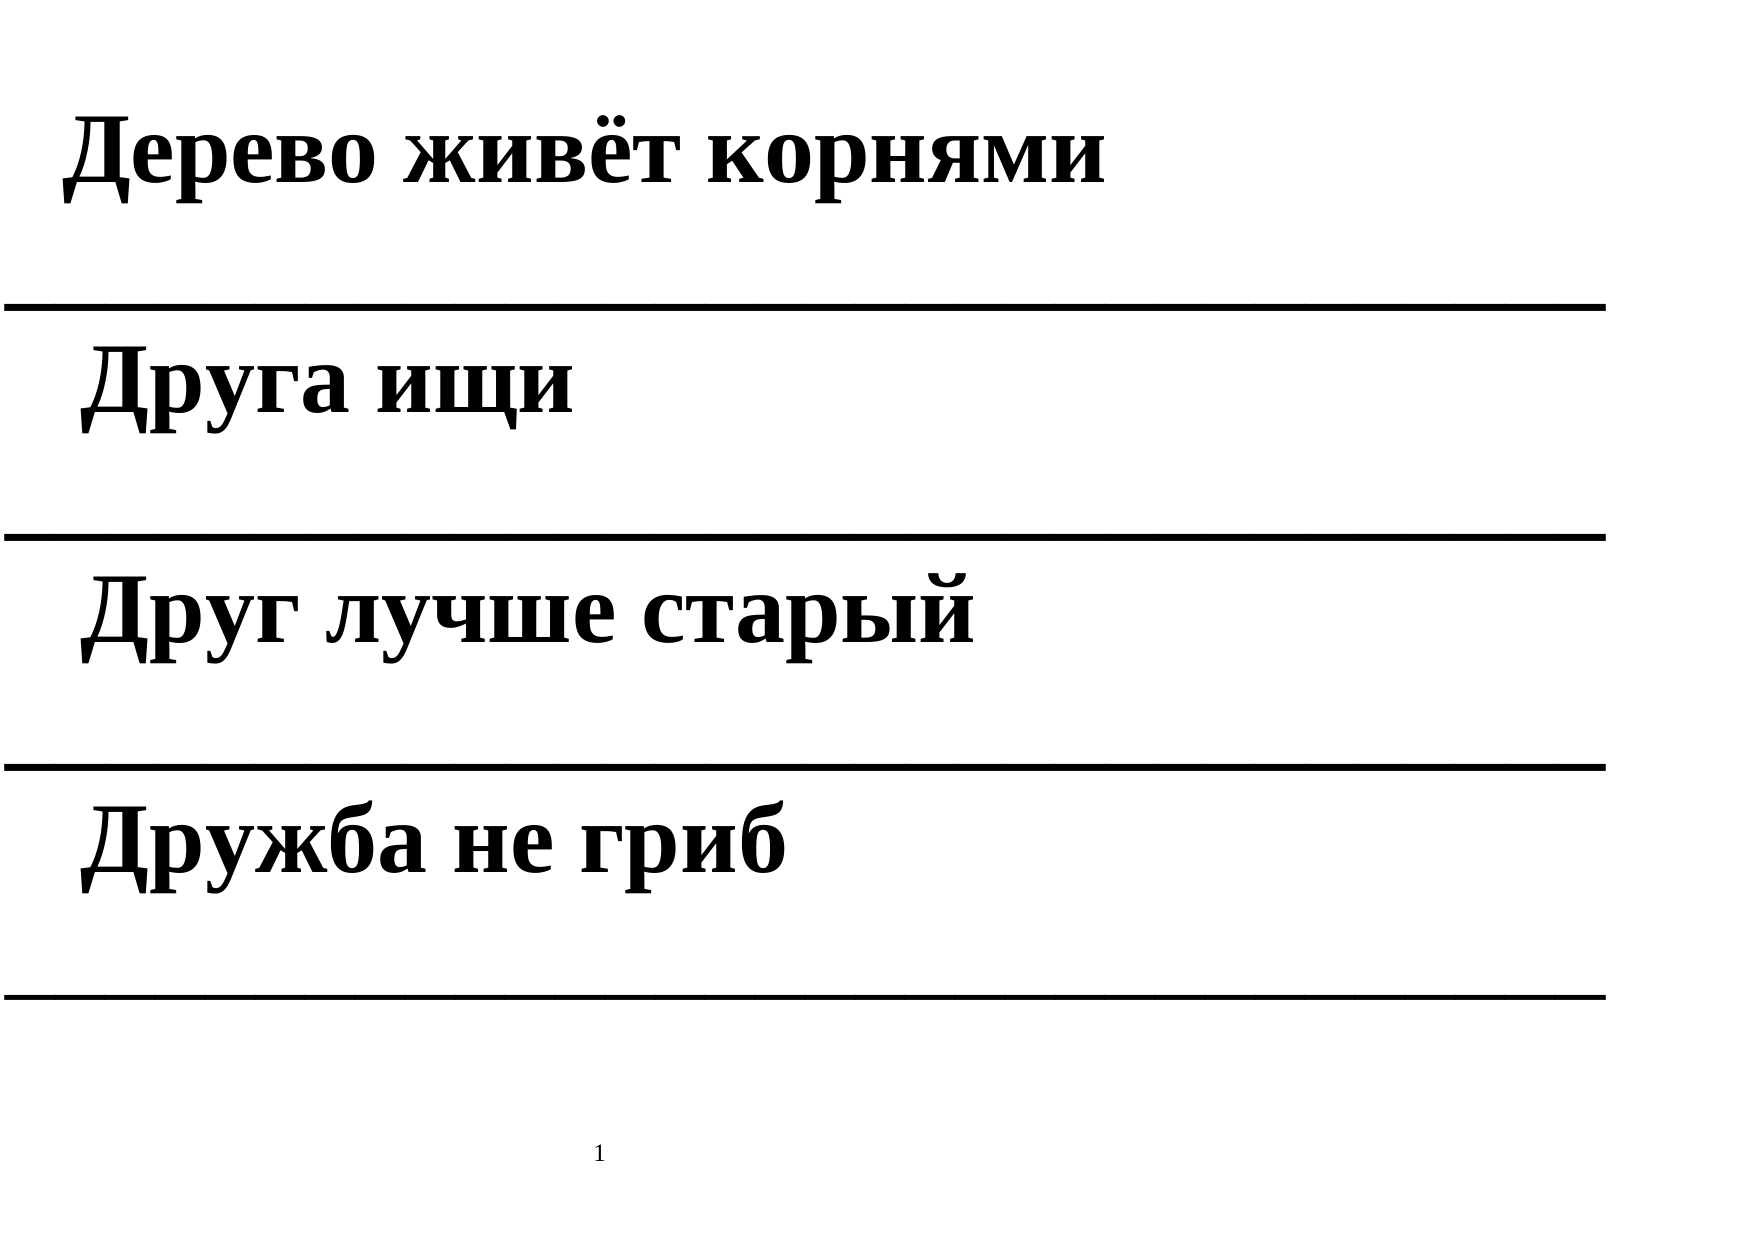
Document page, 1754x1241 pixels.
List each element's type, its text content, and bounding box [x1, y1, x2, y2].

text ________________________________ [6, 203, 1636, 318]
subtitle Дружба не гриб [6, 778, 1636, 893]
text ________________________________ [6, 663, 1636, 778]
subtitle Друг лучше старый [6, 548, 1636, 663]
text ________________________________ [6, 893, 1636, 1008]
text Дерево живёт корнями [6, 88, 1636, 203]
text ________________________________ [6, 433, 1636, 548]
subtitle Друга ищи [6, 318, 1636, 433]
